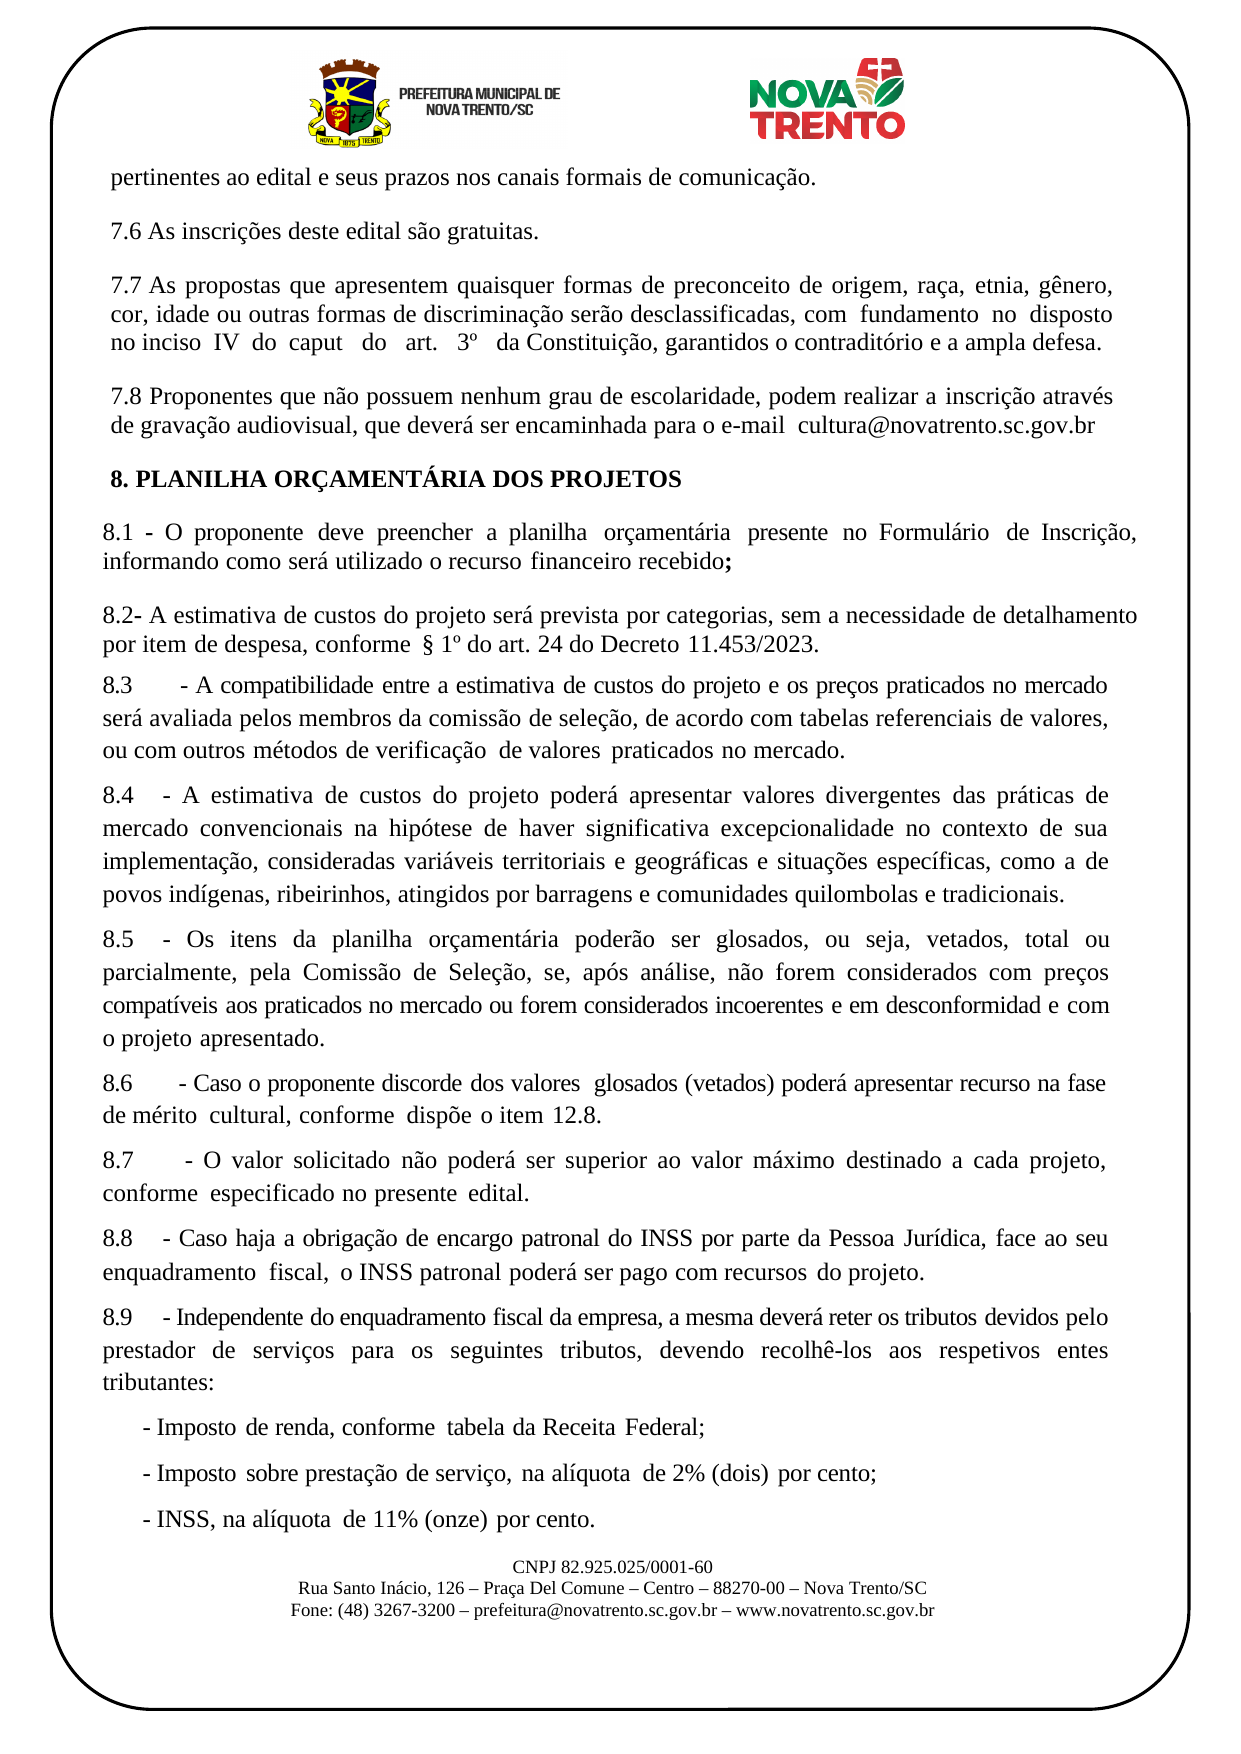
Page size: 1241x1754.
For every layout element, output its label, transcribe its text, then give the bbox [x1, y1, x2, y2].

list Imposto sobre prestação de serviço, na alíquota de 2% (dois) por cento; [142, 1458, 1138, 1486]
list Proponentes que não possuem nenhum grau de escolaridade, podem realizar a inscrição através de gravação audiovisual, que deverá ser encaminhada para o e-mail cultura@novatrento.sc.gov.br [110, 381, 1113, 439]
list As inscrições deste edital são gratuitas. [110, 216, 1138, 245]
list As propostas que apresentem quaisquer formas de preconceito de origem, raça, etnia, gênero, cor, idade ou outras formas de discriminação serão desclassificadas, com fundamento no disposto no inciso IV do caput do art. 3º da Constituição, garantidos o contraditório e a ampla defesa. [110, 270, 1113, 356]
list - A estimativa de custos do projeto poderá apresentar valores divergentes das práticas de mercado convencionais na hipótese de haver significativa excepcionalidade no contexto de sua implementação, consideradas variáveis territoriais e geográficas e situações específicas, como a de povos indígenas, ribeirinhos, atingidos por barragens e comunidades quilombolas e tradicionais. [102, 780, 1109, 908]
subtitle 8.1 - O proponente deve preencher a planilha orçamentária presente no Formulário de Inscrição, informando como será utilizado o recurso financeiro recebido; [102, 517, 1138, 575]
list - O valor solicitado não poderá ser superior ao valor máximo destinado a cada projeto, conforme especificado no presente edital. [102, 1145, 1107, 1206]
list - Independente do enquadramento fiscal da empresa, a mesma deverá reter os tributos devidos pelo prestador de serviços para os seguintes tributos, devendo recolhê-los aos respetivos entes tributantes: [102, 1302, 1109, 1396]
list Imposto de renda, conforme tabela da Receita Federal; [142, 1412, 1138, 1441]
subtitle PLANILHA ORÇAMENTÁRIA DOS PROJETOS [110, 464, 1138, 492]
list - A compatibilidade entre a estimativa de custos do projeto e os preços praticados no mercado será avaliada pelos membros da comissão de seleção, de acordo com tabelas referenciais de valores, ou com outros métodos de verificação de valores praticados no mercado. [102, 670, 1108, 764]
list - Os itens da planilha orçamentária poderão ser glosados, ou seja, vetados, total ou parcialmente, pela Comissão de Seleção, se, após análise, não forem considerados com preços compatíveis aos praticados no mercado ou forem considerados incoerentes e em desconformidad e com o projeto apresentado. [102, 924, 1110, 1052]
picture [290, 50, 568, 149]
list - Caso o proponente discorde dos valores glosados (vetados) poderá apresentar recurso na fase de mérito cultural, conforme dispõe o item 12.8. [102, 1068, 1108, 1129]
subtitle 8.2- A estimativa de custos do projeto será prevista por categorias, sem a necessidade de detalhamento por item de despesa, conforme § 1º do art. 24 do Decreto 11.453/2023. [102, 600, 1138, 657]
list INSS, na alíquota de 11% (onze) por cento. [142, 1504, 1138, 1533]
list - Caso haja a obrigação de encargo patronal do INSS por parte da Pessoa Jurídica, face ao seu enquadramento fiscal, o INSS patronal poderá ser pago com recursos do projeto. [102, 1223, 1108, 1286]
picture [750, 58, 905, 144]
